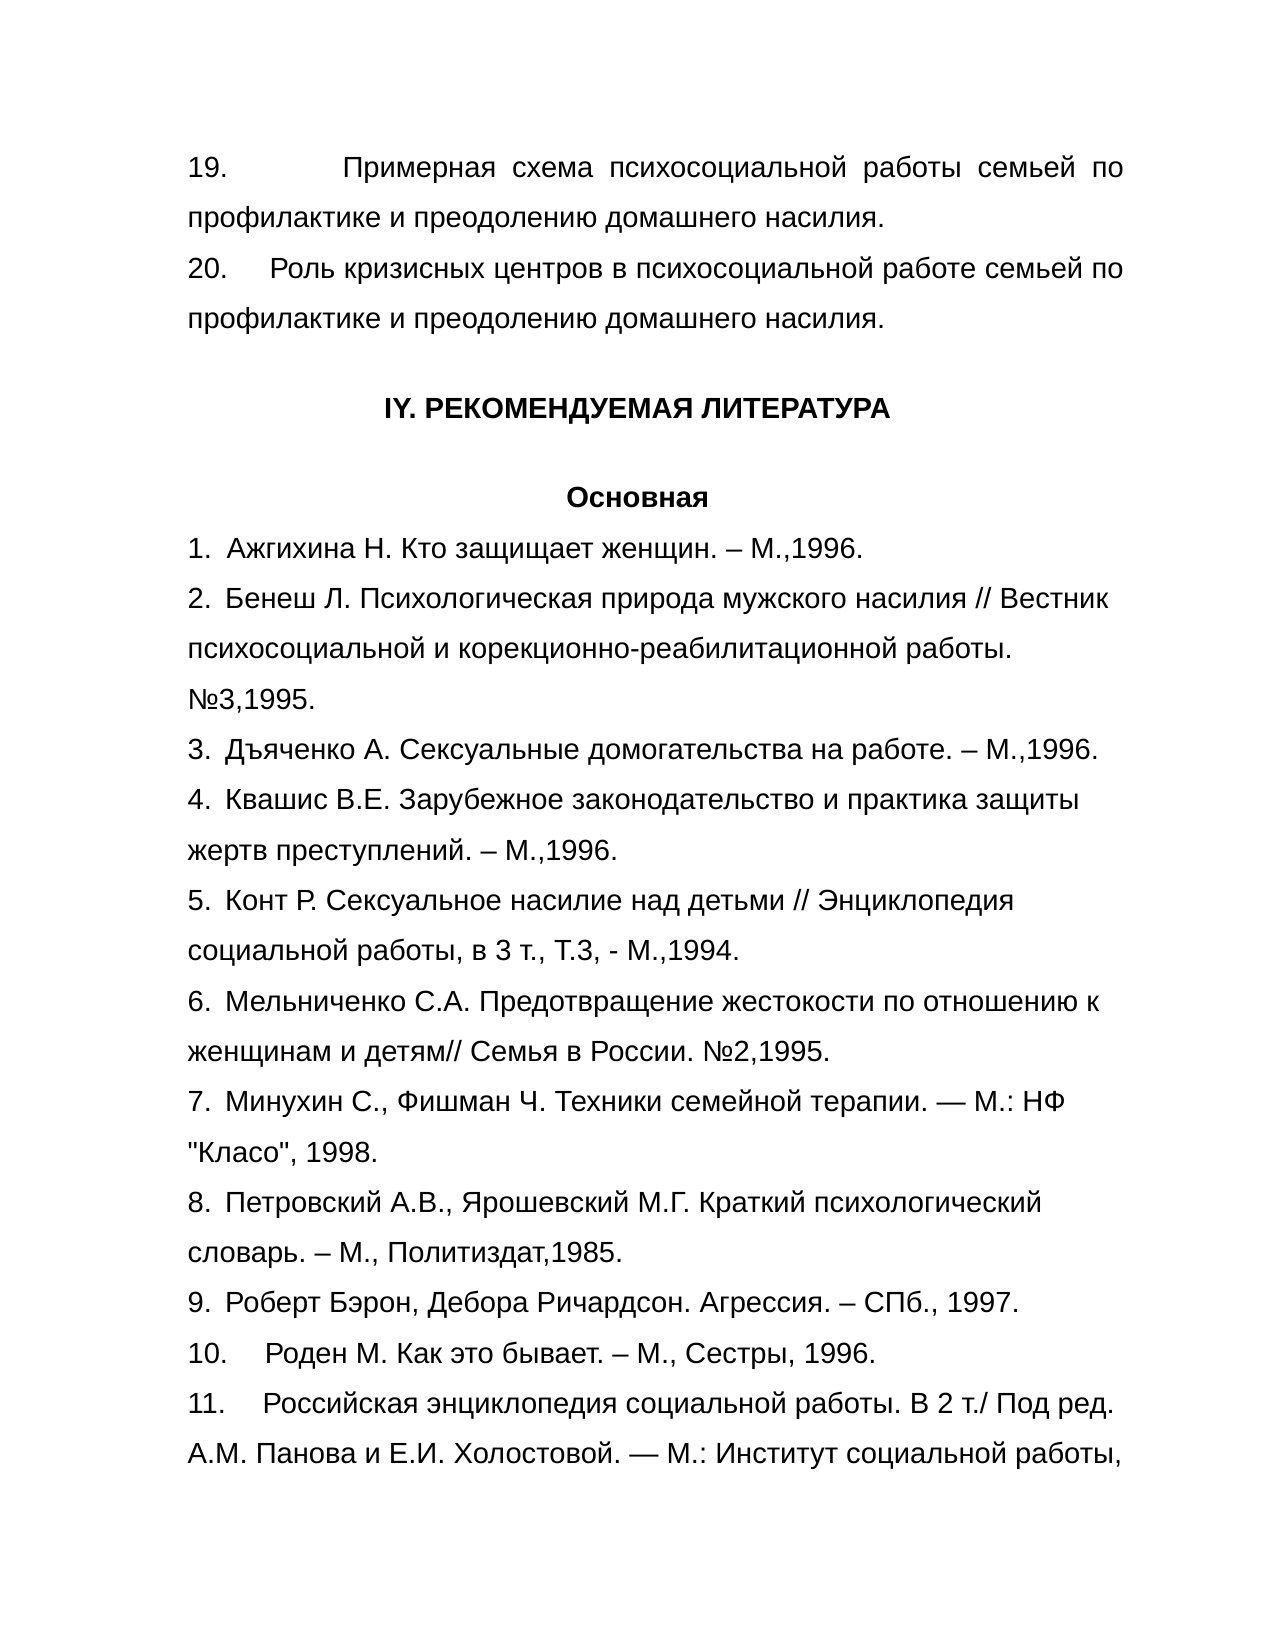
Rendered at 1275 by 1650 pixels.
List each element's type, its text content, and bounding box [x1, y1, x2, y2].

text 6. Мельниченко С.А. Предотвращение жестокости по отношению к женщинам и детям// Семья в России. №2,1995. [187, 984, 1125, 1067]
text 5. Конт Р. Сексуальное насилие над детьми // Энциклопедия социальной работы, в 3 т., Т.3, - М.,1994. [187, 883, 1125, 967]
text 10. Роден М. Как это бывает. – М., Сестры, 1996. [187, 1336, 1125, 1369]
text 7. Минухин С., Фишман Ч. Техники семейной терапии. — М.: НФ "Класо", 1998. [187, 1084, 1125, 1168]
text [187, 1386, 1125, 1470]
text 3. Дъяченко А. Сексуальные домогательства на работе. – М.,1996. [187, 732, 1125, 766]
text 1. Ажгихина Н. Кто защищает женщин. – М.,1996. [187, 531, 1125, 564]
text 20. Роль кризисных центров в психосоциальной работе семьей по профилактике и преодолению домашнего насилия. [187, 251, 1125, 334]
text 19. Примерная схема психосоциальной работы семьей по профилактике и преодолению домашнего насилия. [187, 150, 1125, 234]
text 9. Роберт Бэрон, Дебора Ричардсон. Агрессия. – СПб., 1997. [187, 1286, 1125, 1319]
text 2. Бенеш Л. Психологическая природа мужского насилия // Вестник психосоциальной и корекционно-реабилитационной работы.№3,1995. [187, 581, 1125, 715]
text 4. Квашис В.Е. Зарубежное законодательство и практика защиты жертв преступлений. – М.,1996. [187, 782, 1125, 866]
text 8. Петровский А.В., Ярошевский М.Г. Краткий психологический словарь. – М., Политиздат,1985. [187, 1185, 1125, 1269]
text Основная [150, 481, 1125, 514]
text IY. РЕКОМЕНДУЕМАЯ ЛИТЕРАТУРА [150, 391, 1125, 424]
